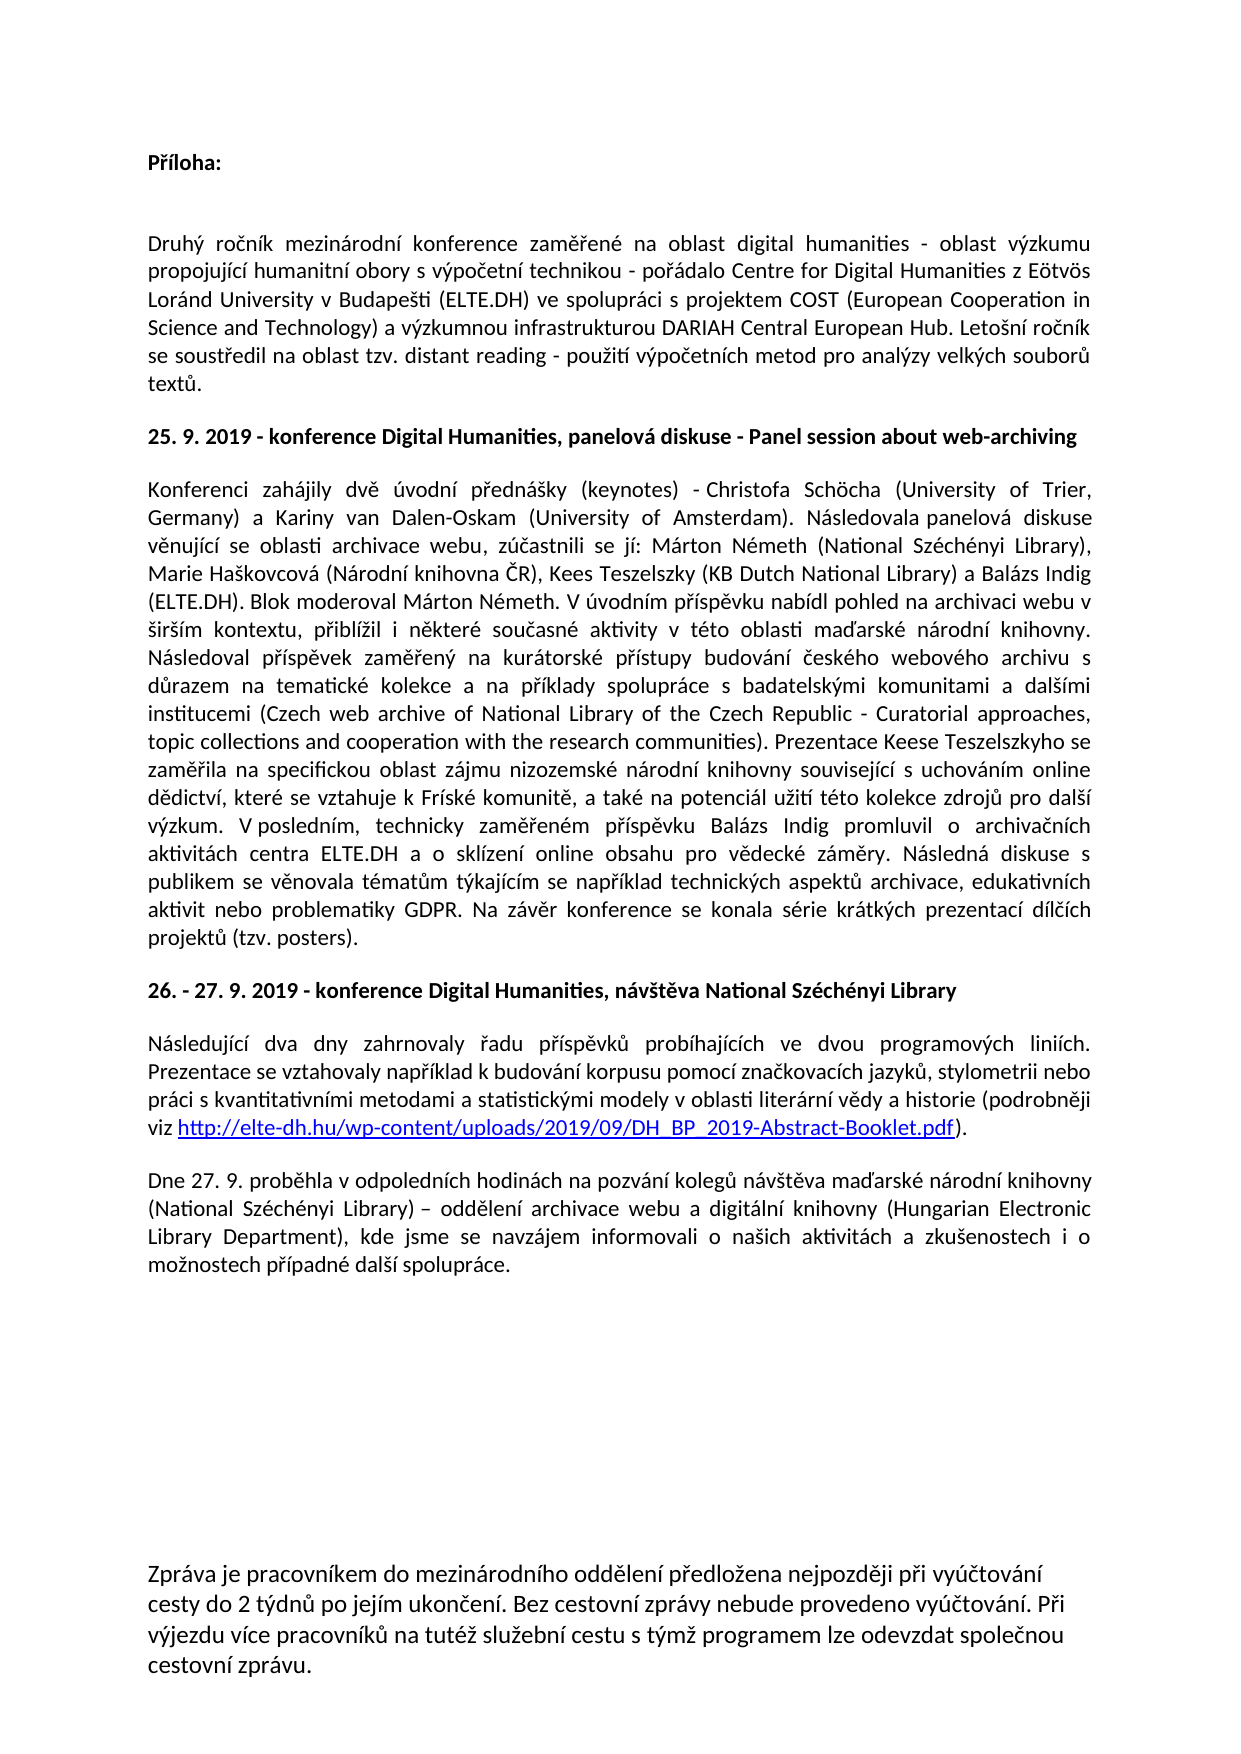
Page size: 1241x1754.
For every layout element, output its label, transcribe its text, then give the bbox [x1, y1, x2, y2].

text 26. - 27. 9. 2019 - konference Digital Humanities, návštěva National Széchényi Library [148, 976, 1093, 1004]
text Konferenci zahájily dvě úvodní přednášky (keynotes) - Christofa Schöcha (University of Trier, Germany) a Kariny van Dalen-Oskam (University of Amsterdam). Následovala panelová diskuse věnující se oblasti archivace webu, zúčastnili se jí: Márton Németh (National Széchényi Library), Marie Haškovcová (Národní knihovna ČR), Kees Teszelszky (KB Dutch National Library) a Balázs Indig (ELTE.DH). Blok moderoval Márton Németh. V úvodním příspěvku nabídl pohled na archivaci webu v širším kontextu, přiblížil i některé současné aktivity v této oblasti maďarské národní knihovny. Následoval příspěvek zaměřený na kurátorské přístupy budování českého webového archivu s důrazem na tematické kolekce a na příklady spolupráce s badatelskými komunitami a dalšími institucemi (Czech web archive of National Library of the Czech Republic - Curatorial approaches, topic collections and cooperation with the research communities). Prezentace Keese Teszelszkyho se zaměřila na specifickou oblast zájmu nizozemské národní knihovny související s uchováním online dědictví, které se vztahuje k Fríské komunitě, a také na potenciál užití této kolekce zdrojů pro další výzkum. V posledním, technicky zaměřeném příspěvku Balázs Indig promluvil o archivačních aktivitách centra ELTE.DH a o sklízení online obsahu pro vědecké záměry. Následná diskuse s publikem se věnovala tématům týkajícím se například technických aspektů archivace, edukativních aktivit nebo problematiky GDPR. Na závěr konference se konala série krátkých prezentací dílčích projektů (tzv. posters). [148, 475, 1093, 951]
text 25. 9. 2019 - konference Digital Humanities, panelová diskuse - Panel session about web-archiving [148, 422, 1093, 450]
text Druhý ročník mezinárodní konference zaměřené na oblast digital humanities - oblast výzkumu propojující humanitní obory s výpočetní technikou - pořádalo Centre for Digital Humanities z Eötvös Loránd University v Budapešti (ELTE.DH) ve spolupráci s projektem COST (European Cooperation in Science and Technology) a výzkumnou infrastrukturou DARIAH Central European Hub. Letošní ročník se soustředil na oblast tzv. distant reading - použití výpočetních metod pro analýzy velkých souborů textů. [148, 229, 1093, 397]
text Příloha: [148, 148, 1093, 176]
text Následující dva dny zahrnovaly řadu příspěvků probíhajících ve dvou programových liniích. Prezentace se vztahovaly například k budování korpusu pomocí značkovacích jazyků, stylometrii nebo práci s kvantitativními metodami a statistickými modely v oblasti literární vědy a historie (podrobněji viz http://elte-dh.hu/wp-content/uploads/2019/09/DH_BP_2019-Abstract-Booklet.pdf). [148, 1029, 1093, 1141]
text Dne 27. 9. proběhla v odpoledních hodinách na pozvání kolegů návštěva maďarské národní knihovny (National Széchényi Library) – oddělení archivace webu a digitální knihovny (Hungarian Electronic Library Department), kde jsme se navzájem informovali o našich aktivitách a zkušenostech i o možnostech případné další spolupráce. [148, 1166, 1093, 1278]
